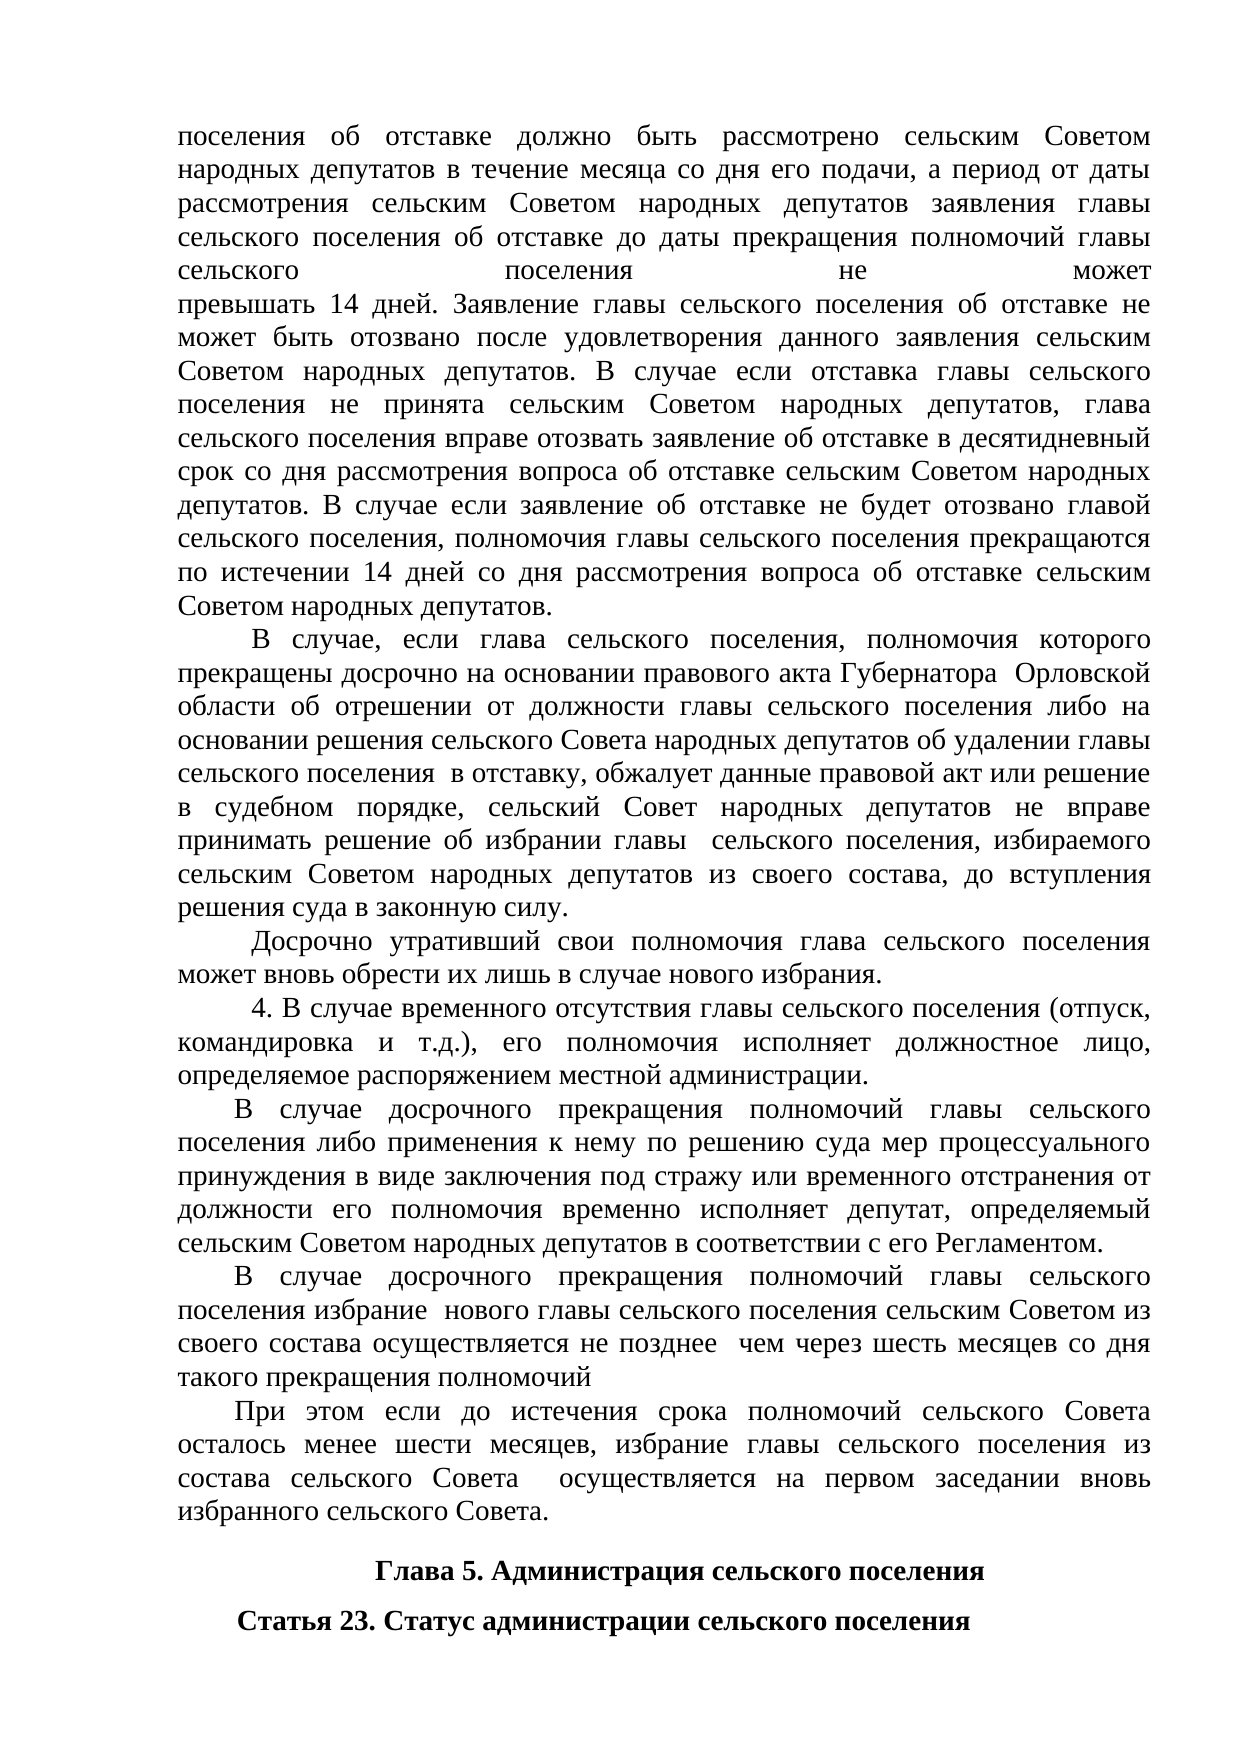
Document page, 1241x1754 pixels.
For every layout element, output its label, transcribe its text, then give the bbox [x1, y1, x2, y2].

text Статья 23. Статус администрации сельского поселения [237, 1611, 1152, 1635]
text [177, 118, 1152, 621]
text При этом если до истечения срока полномочий сельского Совета осталось менее шести месяцев, избрание главы сельского поселения из состава сельского Совета осуществляется на первом заседании вновь избранного сельского Совета. [177, 1393, 1152, 1527]
text 4. В случае временного отсутствия главы сельского поселения (отпуск, командировка и т.д.), его полномочия исполняет должностное лицо, определяемое распоряжением местной администрации. [177, 990, 1152, 1091]
text Досрочно утративший свои полномочия глава сельского поселения может вновь обрести их лишь в случае нового избрания. [177, 923, 1152, 990]
text Глава 5. Администрация сельского поселения [236, 1553, 1152, 1586]
text В случае досрочного прекращения полномочий главы сельского поселения либо применения к нему по решению суда мер процессуального принуждения в виде заключения под стражу или временного отстранения от должности его полномочия временно исполняет депутат, определяемый сельским Советом народных депутатов в соответствии с его Регламентом. [177, 1091, 1152, 1258]
text В случае, если глава сельского поселения, полномочия которого прекращены досрочно на основании правового акта Губернатора Орловской области об отрешении от должности главы сельского поселения либо на основании решения сельского Совета народных депутатов об удалении главы сельского поселения в отставку, обжалует данные правовой акт или решение в судебном порядке, сельский Совет народных депутатов не вправе принимать решение об избрании главы сельского поселения, избираемого сельским Советом народных депутатов из своего состава, до вступления решения суда в законную силу. [177, 621, 1152, 923]
text В случае досрочного прекращения полномочий главы сельского поселения избрание нового главы сельского поселения сельским Советом из своего состава осуществляется не позднее чем через шесть месяцев со дня такого прекращения полномочий [177, 1258, 1152, 1393]
